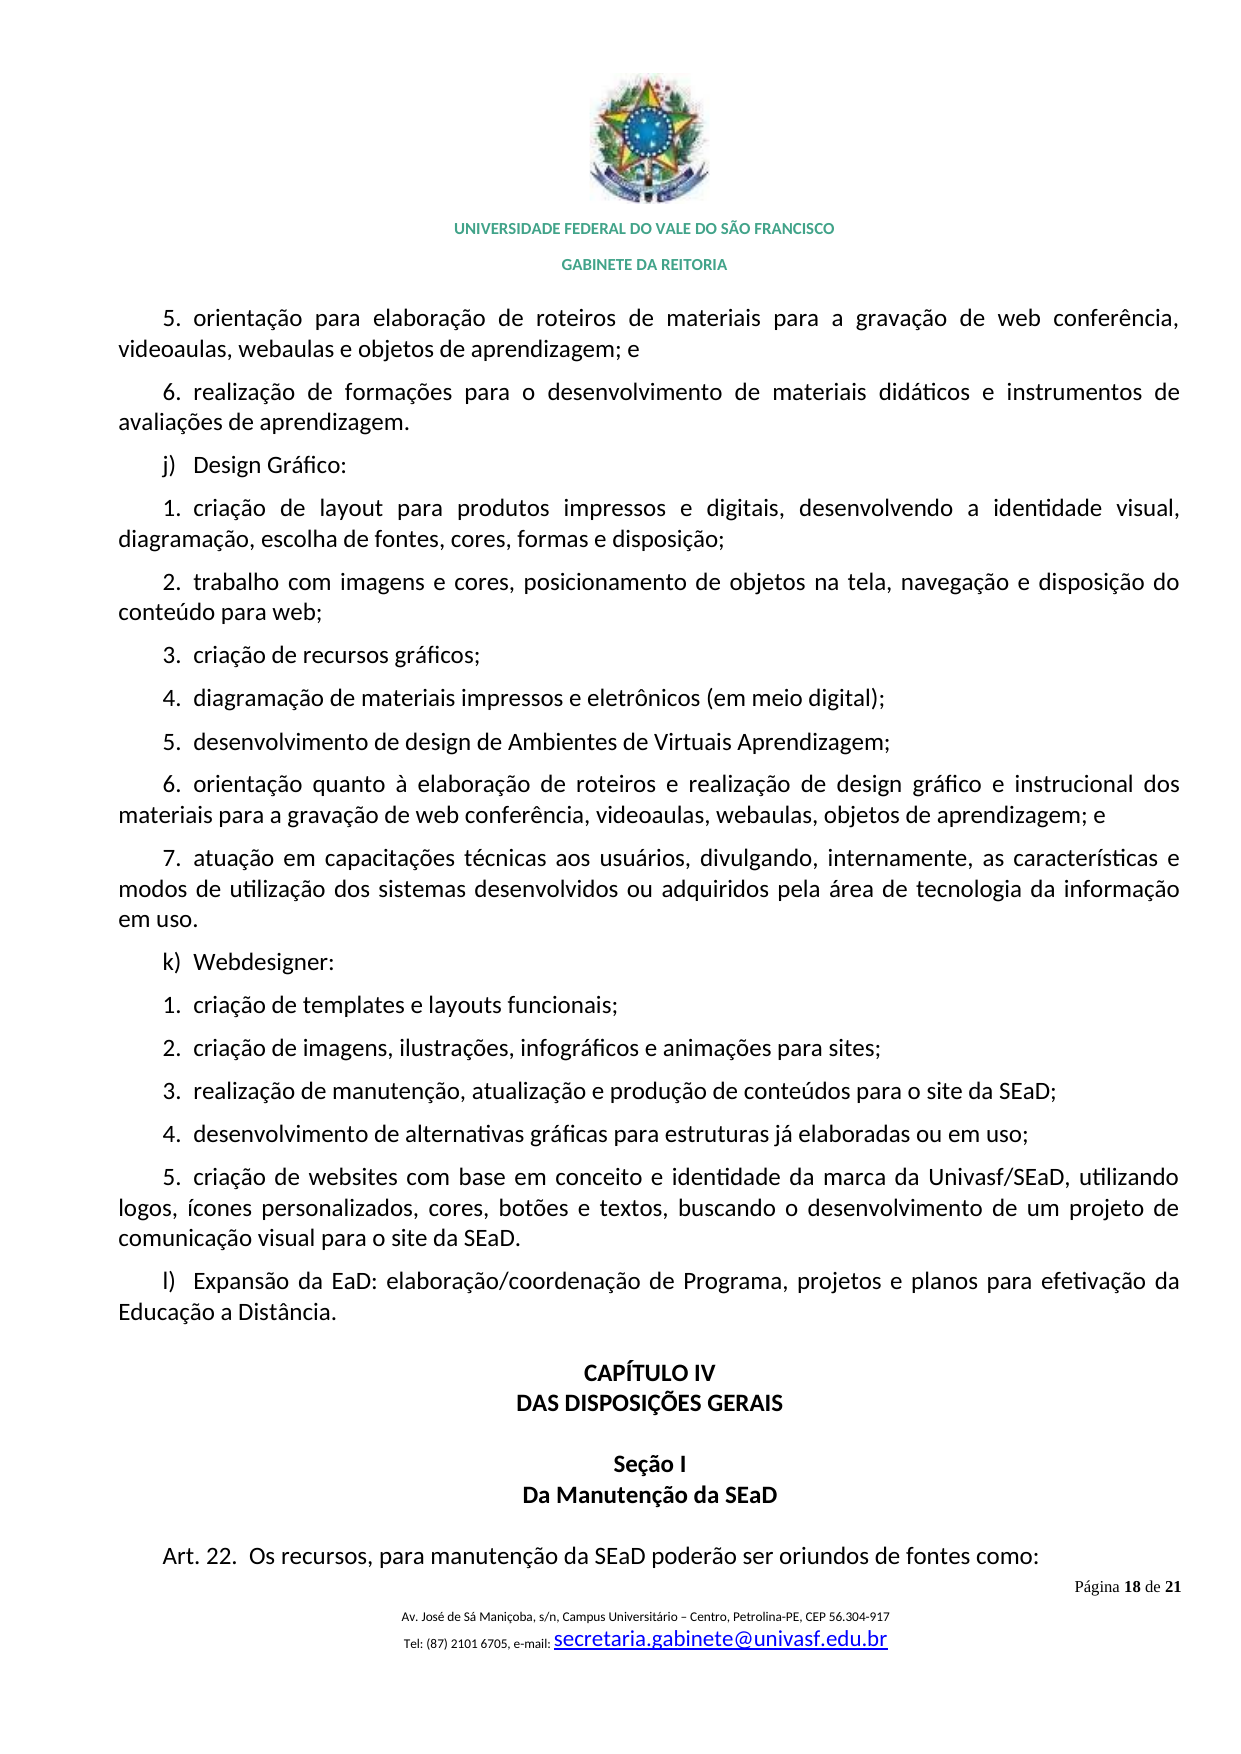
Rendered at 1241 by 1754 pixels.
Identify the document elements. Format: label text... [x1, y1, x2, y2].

list orientação para elaboração de roteiros de materiais para a gravação de web conferência, videoaulas, webaulas e objetos de aprendizagem; e [118, 302, 1181, 363]
list desenvolvimento de design de Ambientes de Virtuais Aprendizagem; [118, 726, 1181, 756]
list realização de formações para o desenvolvimento de materiais didáticos e instrumentos de avaliações de aprendizagem. [118, 376, 1181, 437]
text DAS DISPOSIÇÕES GERAIS [118, 1387, 1181, 1418]
picture [589, 73, 710, 204]
list atuação em capacitações técnicas aos usuários, divulgando, internamente, as características e modos de utilização dos sistemas desenvolvidos ou adquiridos pela área de tecnologia da informação em uso. [118, 842, 1181, 934]
list trabalho com imagens e cores, posicionamento de objetos na tela, navegação e disposição do conteúdo para web; [118, 566, 1181, 627]
list orientação quanto à elaboração de roteiros e realização de design gráfico e instrucional dos materiais para a gravação de web conferência, videoaulas, webaulas, objetos de aprendizagem; e [118, 769, 1181, 830]
list criação de layout para produtos impressos e digitais, desenvolvendo a identidade visual, diagramação, escolha de fontes, cores, formas e disposição; [118, 492, 1181, 553]
list criação de imagens, ilustrações, infográficos e animações para sites; [118, 1032, 1181, 1063]
list realização de manutenção, atualização e produção de conteúdos para o site da SEaD; [118, 1075, 1181, 1106]
list criação de templates e layouts funcionais; [118, 989, 1181, 1020]
list desenvolvimento de alternativas gráficas para estruturas já elaboradas ou em uso; [118, 1118, 1181, 1149]
list Expansão da EaD: elaboração/coordenação de Programa, projetos e planos para efetivação da Educação a Distância. [118, 1265, 1181, 1326]
list Design Gráfico: [118, 449, 1181, 480]
text Da Manutenção da SEaD [118, 1479, 1181, 1509]
text Seção I [118, 1448, 1181, 1479]
list Webdesigner: [118, 946, 1181, 977]
text Art. 22. Os recursos, para manutenção da SEaD poderão ser oriundos de fontes como: [118, 1540, 1181, 1571]
text CAPÍTULO IV [118, 1357, 1181, 1387]
list criação de websites com base em conceito e identidade da marca da Univasf/SEaD, utilizando logos, ícones personalizados, cores, botões e textos, buscando o desenvolvimento de um projeto de comunicação visual para o site da SEaD. [118, 1161, 1181, 1253]
list diagramação de materiais impressos e eletrônicos (em meio digital); [118, 683, 1181, 713]
list criação de recursos gráficos; [118, 639, 1181, 670]
